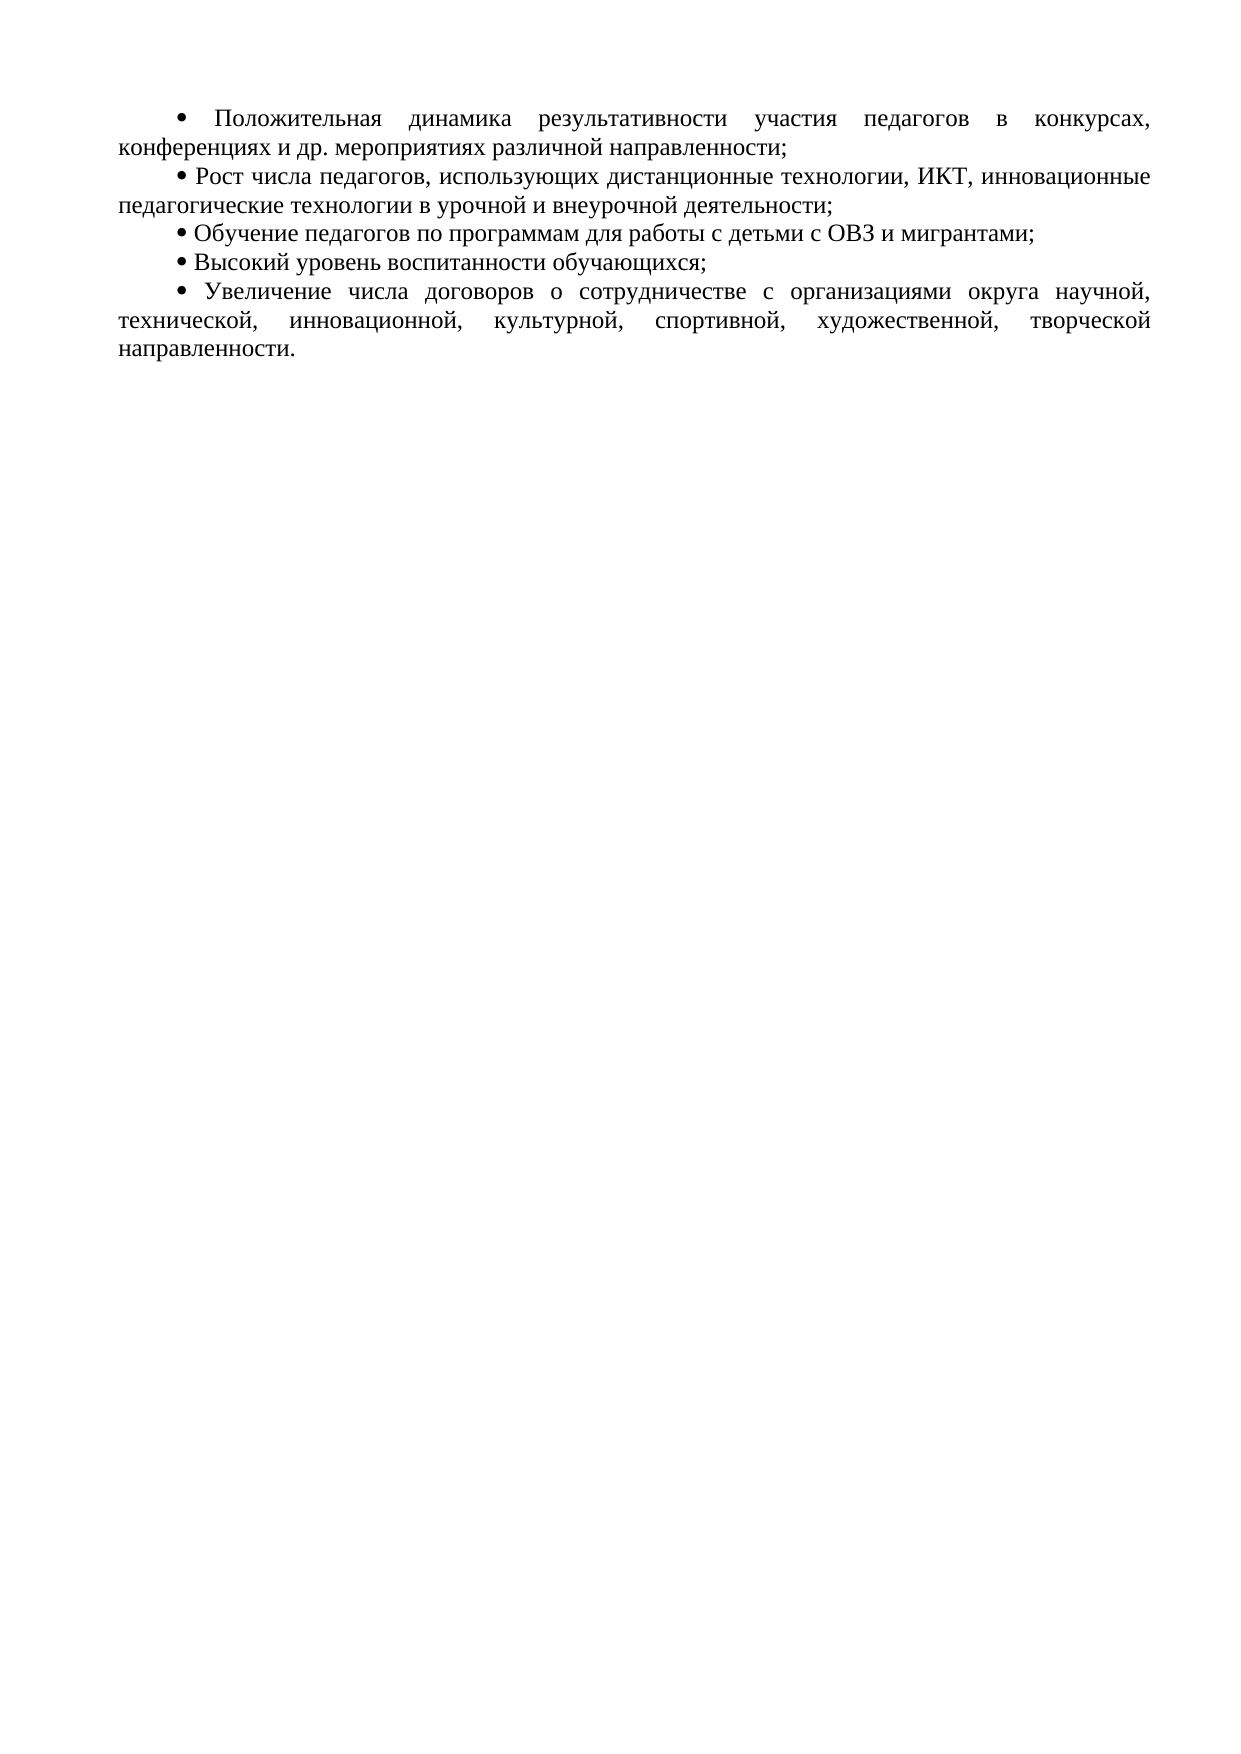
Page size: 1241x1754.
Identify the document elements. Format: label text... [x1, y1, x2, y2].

list Положительная динамика результативности участия педагогов в конкурсах, конференциях и др. мероприятиях различной направленности; [118, 103, 1152, 161]
list Высокий уровень воспитанности обучающихся; [118, 247, 1152, 276]
list Обучение педагогов по программам для работы с детьми с ОВЗ и мигрантами; [118, 218, 1152, 247]
list Увеличение числа договоров о сотрудничестве с организациями округа научной, технической, инновационной, культурной, спортивной, художественной, творческой направленности. [118, 276, 1152, 362]
list Рост числа педагогов, использующих дистанционные технологии, ИКТ, инновационные педагогические технологии в урочной и внеурочной деятельности; [118, 161, 1152, 218]
